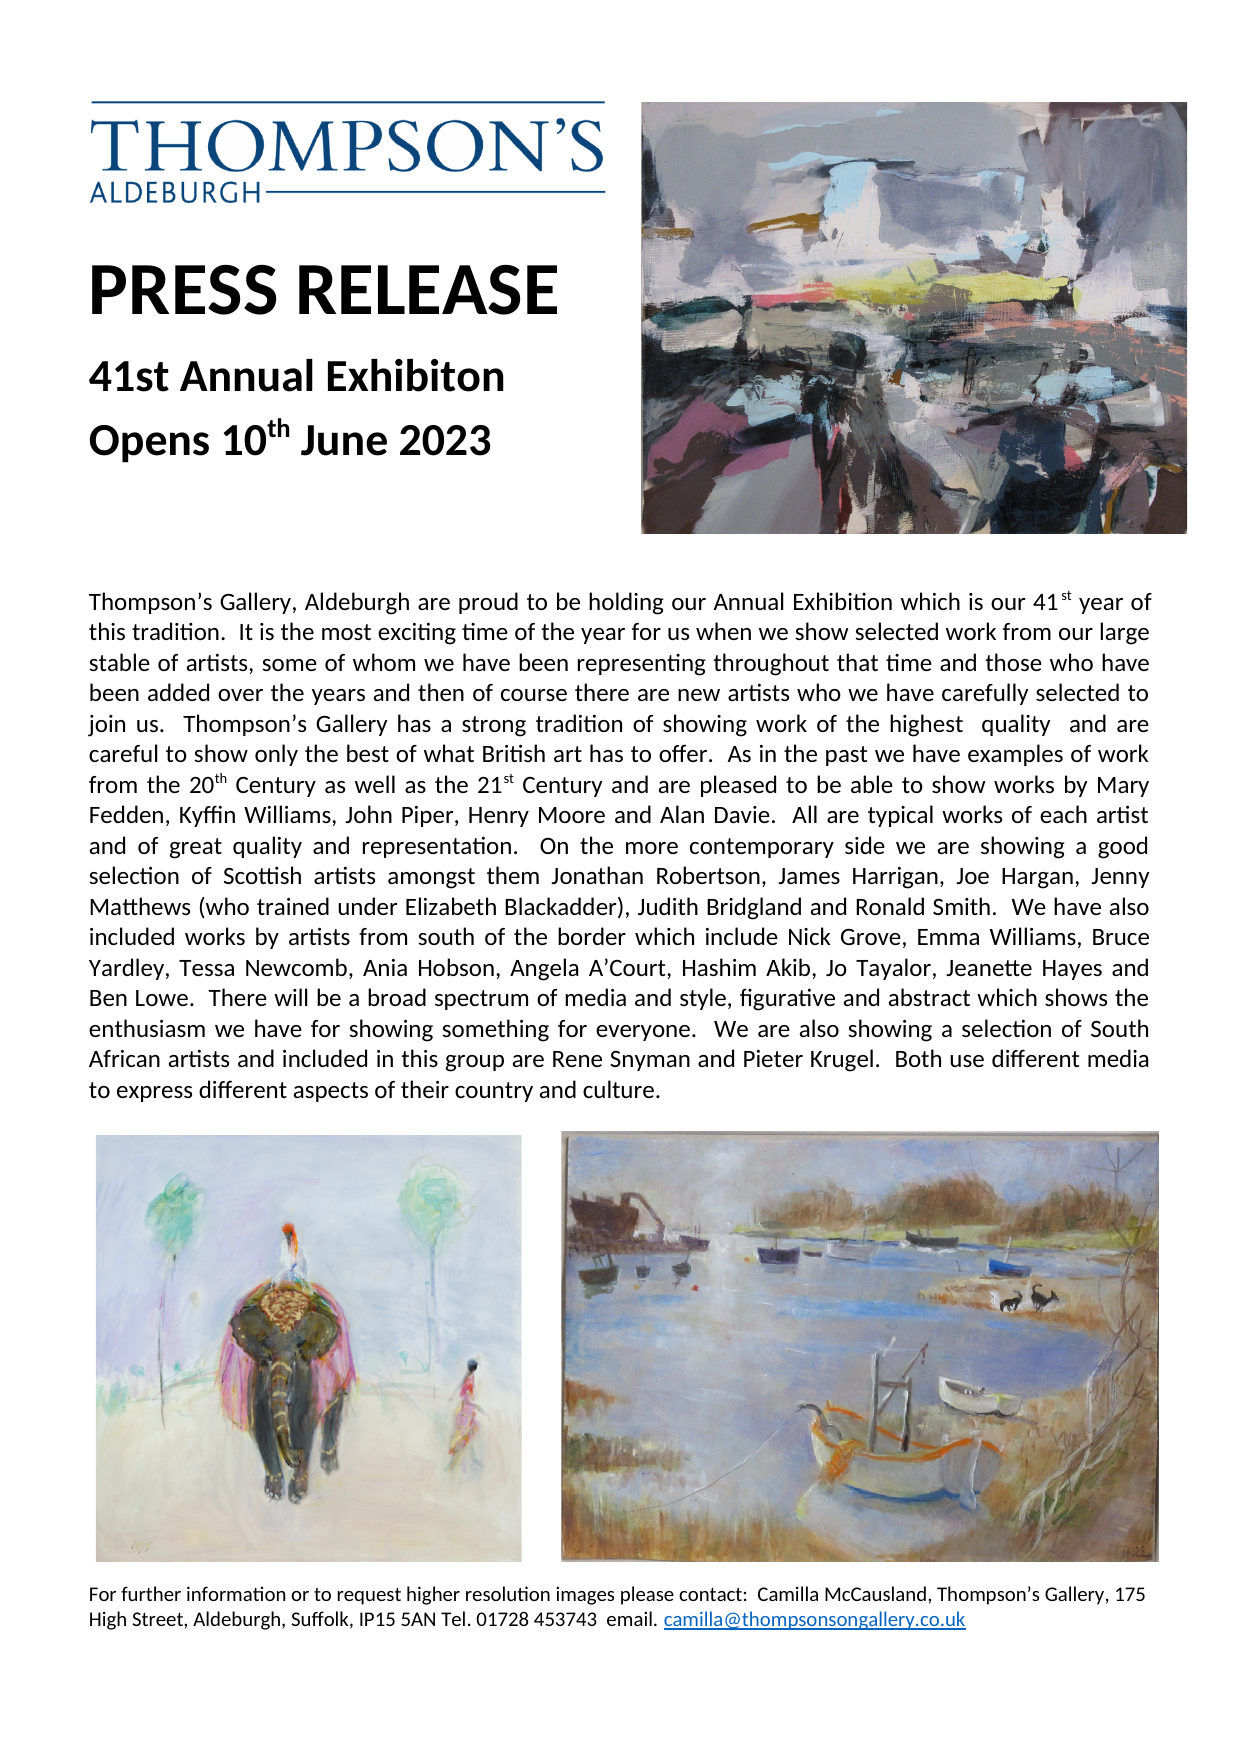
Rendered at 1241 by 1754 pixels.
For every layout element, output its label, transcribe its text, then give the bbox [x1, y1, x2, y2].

picture [641, 102, 1188, 534]
text For further information or to request higher resolution images please contact: Camilla McCausland, Thompson’s Gallery, 175 High Street, Aldeburgh, Suffolk, IP15 5AN Tel. 01728 453743 email. camilla@thompsonsongallery.co.uk [89, 1581, 1152, 1632]
text Opens 10th June 2023 [89, 411, 1152, 467]
text PRESS RELEASE [89, 242, 1152, 333]
text Thompson’s Gallery, Aldeburgh are proud to be holding our Annual Exhibition which is our 41st year of this tradition. It is the most exciting time of the year for us when we show selected work from our large stable of artists, some of whom we have been representing throughout that time and those who have been added over the years and then of course there are new artists who we have carefully selected to join us. Thompson’s Gallery has a strong tradition of showing work of the highest quality and are careful to show only the best of what British art has to offer. As in the past we have examples of work from the 20th Century as well as the 21st Century and are pleased to be able to show works by Mary Fedden, Kyffin Williams, John Piper, Henry Moore and Alan Davie. All are typical works of each artist and of great quality and representation. On the more contemporary side we are showing a good selection of Scottish artists amongst them Jonathan Robertson, James Harrigan, Joe Hargan, Jenny Matthews (who trained under Elizabeth Blackadder), Judith Bridgland and Ronald Smith. We have also included works by artists from south of the border which include Nick Grove, Emma Williams, Bruce Yardley, Tessa Newcomb, Ania Hobson, Angela A’Court, Hashim Akib, Jo Tayalor, Jeanette Hayes and Ben Lowe. There will be a broad spectrum of media and style, figurative and abstract which shows the enthusiasm we have for showing something for everyone. We are also showing a selection of South African artists and included in this group are Rene Snyman and Pieter Krugel. Both use different media to express different aspects of their country and culture. [89, 586, 1152, 1104]
picture [77, 88, 618, 229]
text 41st Annual Exhibiton [89, 347, 1152, 403]
picture [95, 1135, 522, 1562]
picture [561, 1131, 1159, 1562]
